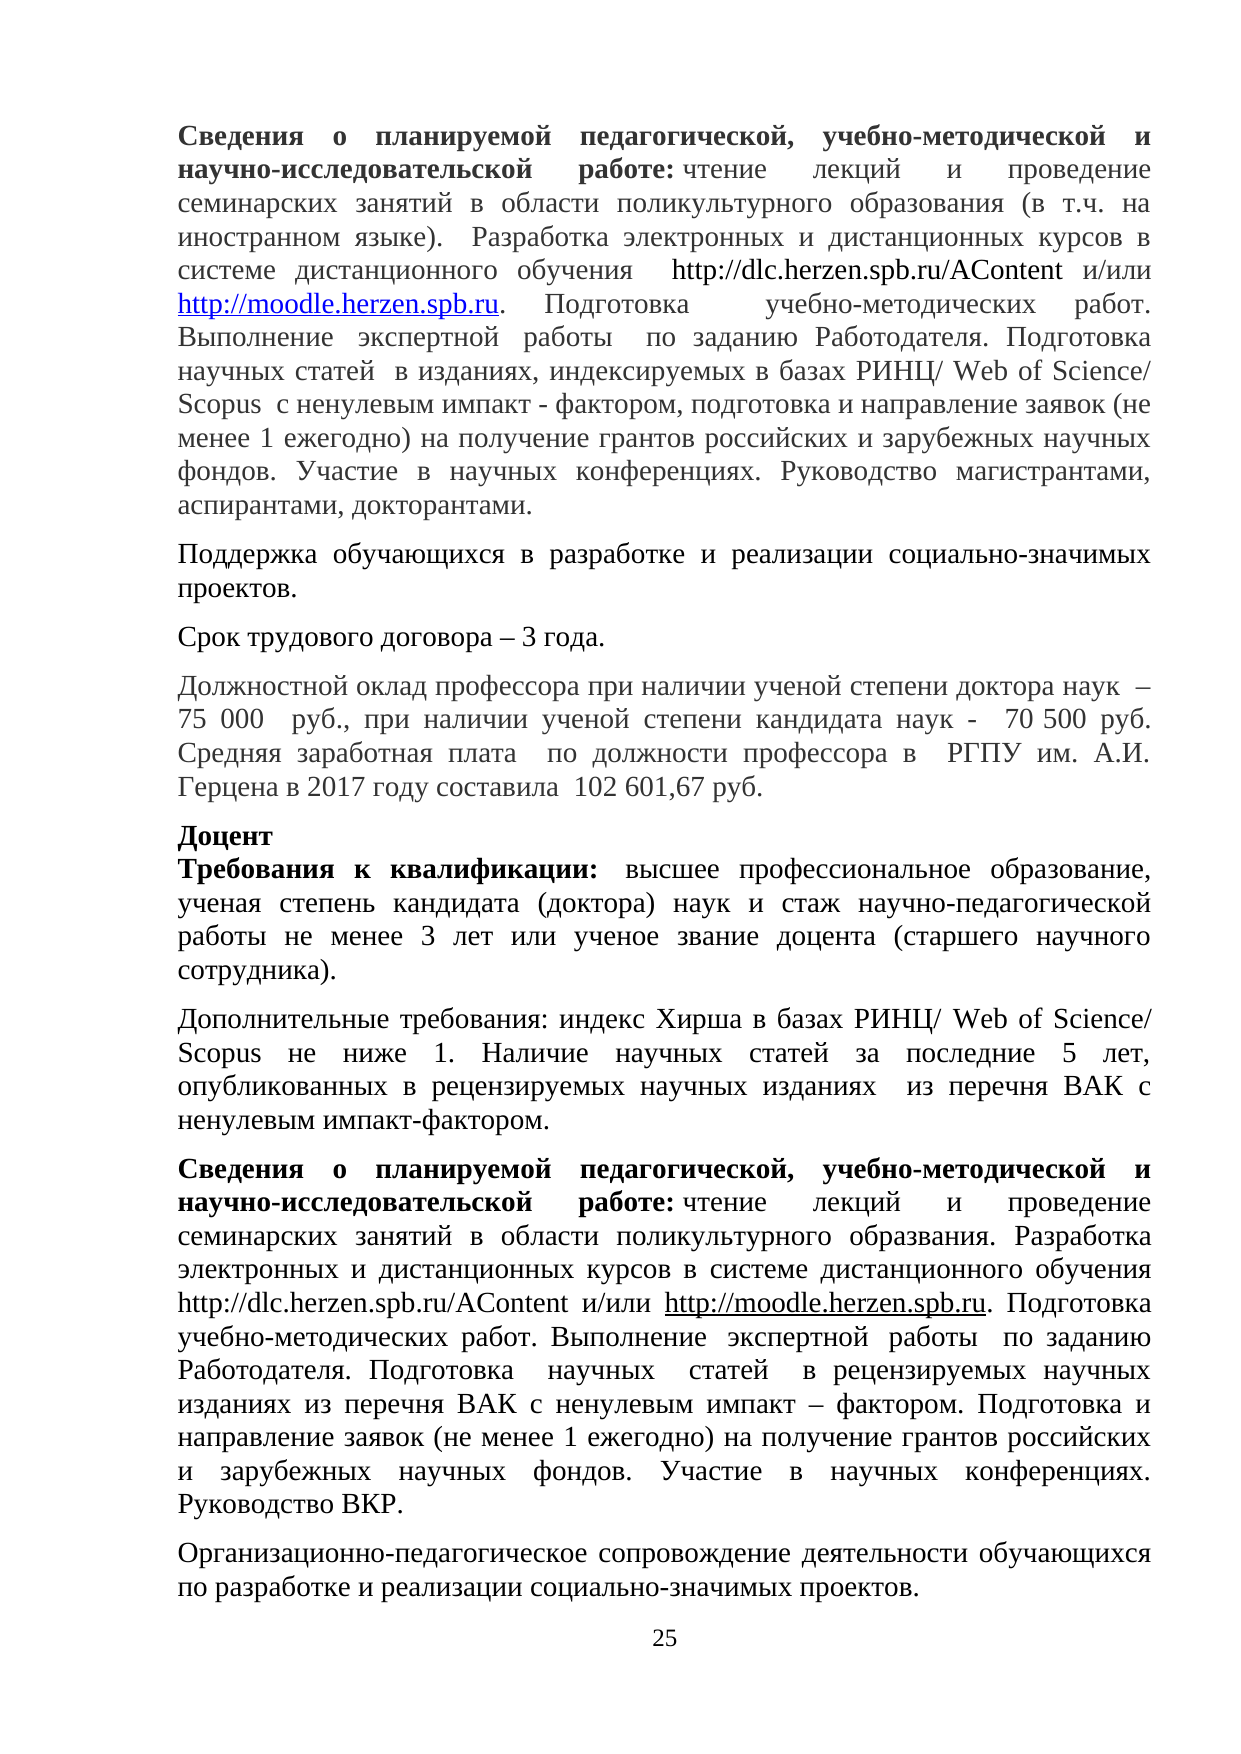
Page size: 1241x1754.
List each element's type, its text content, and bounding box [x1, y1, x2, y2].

text Сведения о планируемой педагогической, учебно-методической и научно-исследовательской работе: чтение лекций и проведение семинарских занятий в области поликультурного образвания. Разработка электронных и дистанционных курсов в системе дистанционного обучения http://dlc.herzen.spb.ru/AContent и/или http://moodle.herzen.spb.ru. Подготовка учебно-методических работ. Выполнение экспертной работы по заданию Работодателя. Подготовка научных статей в рецензируемых научных изданиях из перечня ВАК с ненулевым импакт – фактором. Подготовка и направление заявок (не менее 1 ежегодно) на получение грантов российских и зарубежных научных фондов. Участие в научных конференциях. Руководство ВКР. [177, 1151, 1152, 1520]
text Организационно-педагогическое сопровождение деятельности обучающихся по разработке и реализации социально-значимых проектов. [177, 1536, 1152, 1603]
text Сведения о планируемой педагогической, учебно-методической и научно-исследовательской работе: чтение лекций и проведение семинарских занятий в области поликультурного образования (в т.ч. на иностранном языке). Разработка электронных и дистанционных курсов в системе дистанционного обучения http://dlc.herzen.spb.ru/AContent и/или http://moodle.herzen.spb.ru. Подготовка учебно-методических работ. Выполнение экспертной работы по заданию Работодателя. Подготовка научных статей в изданиях, индексируемых в базах РИНЦ/ Web of Science/ Scopus с ненулевым импакт - фактором, подготовка и направление заявок (не менее 1 ежегодно) на получение грантов российских и зарубежных научных фондов. Участие в научных конференциях. Руководство магистрантами, аспирантами, докторантами. [177, 118, 1152, 521]
text Срок трудового договора – 3 года. [177, 619, 1152, 652]
text Поддержка обучающихся в разработке и реализации социально-значимых проектов. [177, 536, 1152, 603]
text Дополнительные требования: индекс Хирша в базах РИНЦ/ Web of Science/ Scopus не ниже 1. Наличие научных статей за последние 5 лет, опубликованных в рецензируемых научных изданиях из перечня ВАК с ненулевым импакт-фактором. [177, 1001, 1152, 1135]
text Должностной оклад профессора при наличии ученой степени доктора наук – 75 000 руб., при наличии ученой степени кандидата наук - 70 500 руб. Средняя заработная плата по должности профессора в РГПУ им. А.И. Герцена в 2017 году составила 102 601,67 руб. [177, 668, 1152, 802]
text Требования к квалификации: высшее профессиональное образование, ученая степень кандидата (доктора) наук и стаж научно-педагогической работы не менее 3 лет или ученое звание доцента (старшего научного сотрудника). [177, 851, 1152, 986]
text Доцент [177, 818, 1152, 851]
